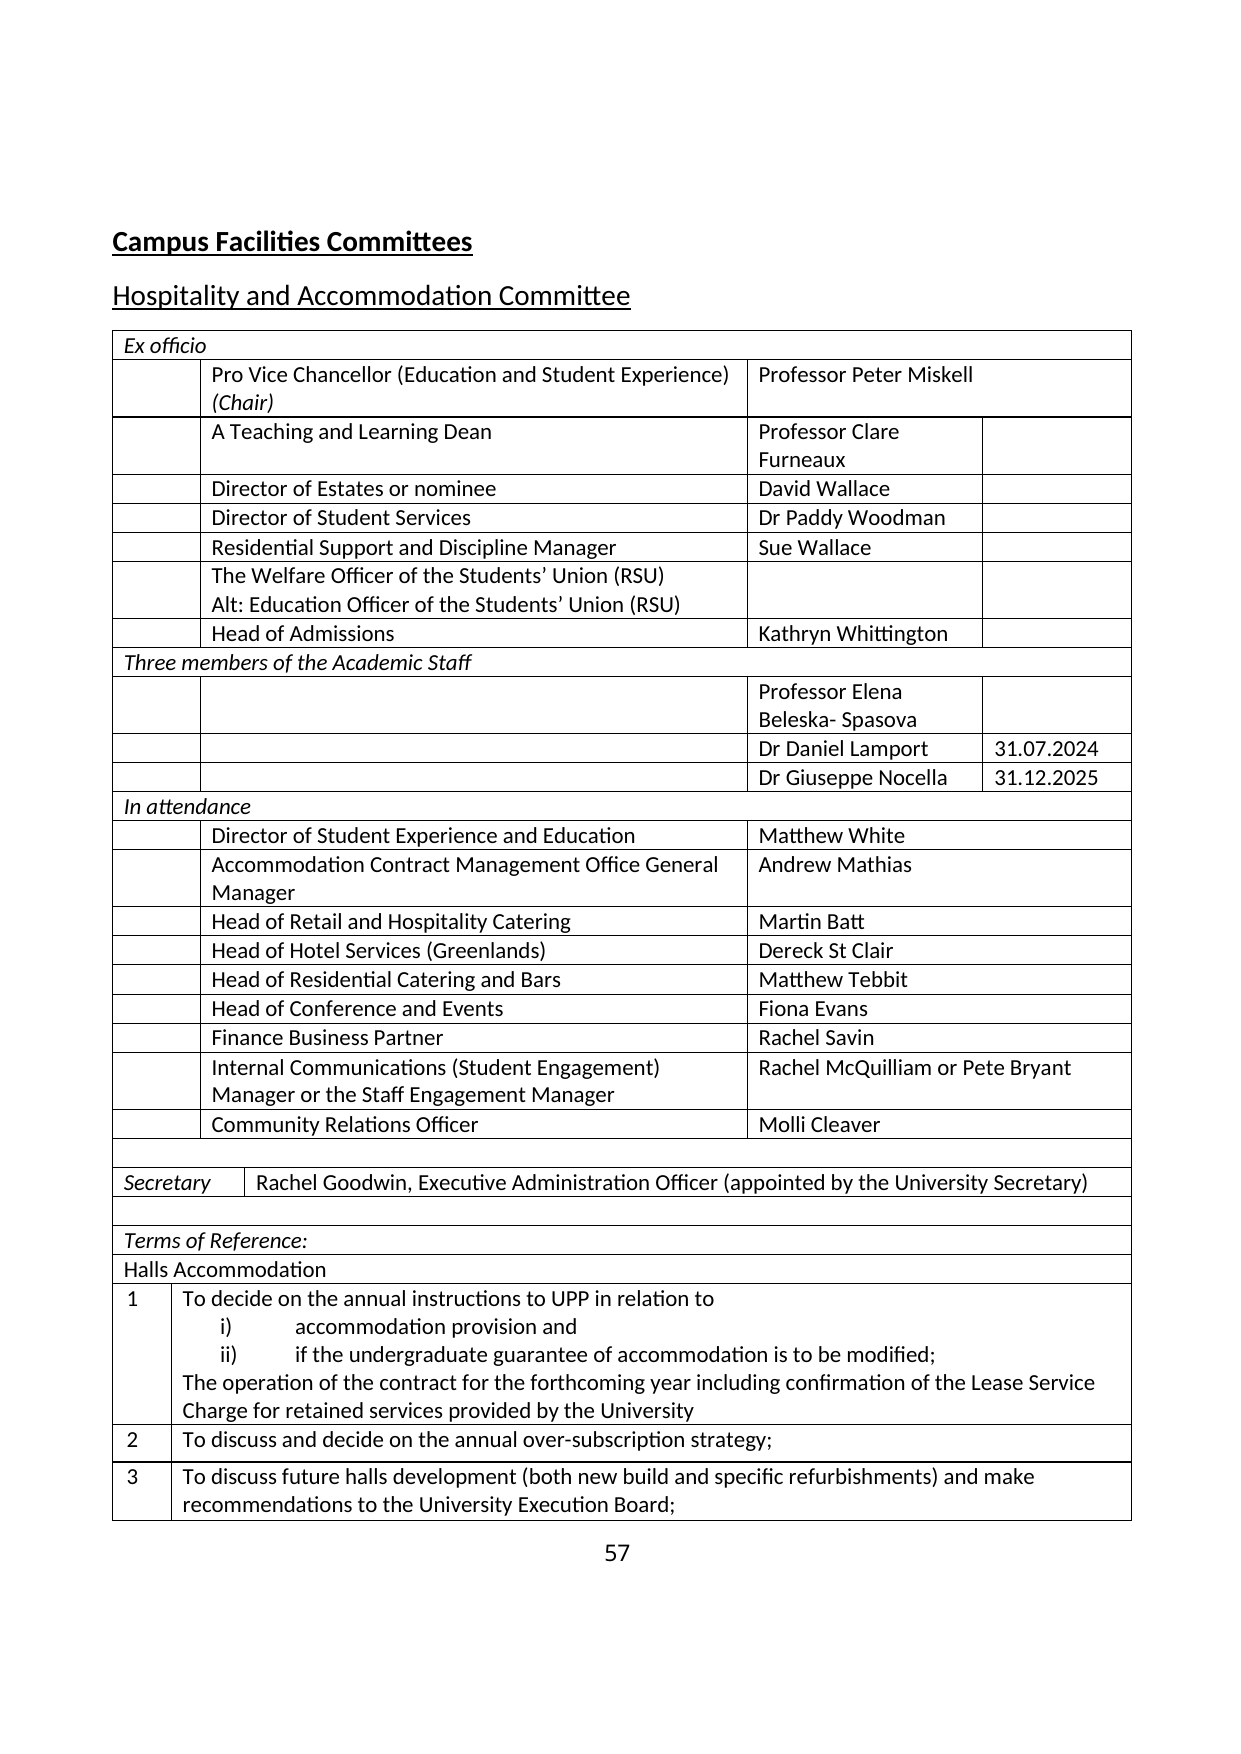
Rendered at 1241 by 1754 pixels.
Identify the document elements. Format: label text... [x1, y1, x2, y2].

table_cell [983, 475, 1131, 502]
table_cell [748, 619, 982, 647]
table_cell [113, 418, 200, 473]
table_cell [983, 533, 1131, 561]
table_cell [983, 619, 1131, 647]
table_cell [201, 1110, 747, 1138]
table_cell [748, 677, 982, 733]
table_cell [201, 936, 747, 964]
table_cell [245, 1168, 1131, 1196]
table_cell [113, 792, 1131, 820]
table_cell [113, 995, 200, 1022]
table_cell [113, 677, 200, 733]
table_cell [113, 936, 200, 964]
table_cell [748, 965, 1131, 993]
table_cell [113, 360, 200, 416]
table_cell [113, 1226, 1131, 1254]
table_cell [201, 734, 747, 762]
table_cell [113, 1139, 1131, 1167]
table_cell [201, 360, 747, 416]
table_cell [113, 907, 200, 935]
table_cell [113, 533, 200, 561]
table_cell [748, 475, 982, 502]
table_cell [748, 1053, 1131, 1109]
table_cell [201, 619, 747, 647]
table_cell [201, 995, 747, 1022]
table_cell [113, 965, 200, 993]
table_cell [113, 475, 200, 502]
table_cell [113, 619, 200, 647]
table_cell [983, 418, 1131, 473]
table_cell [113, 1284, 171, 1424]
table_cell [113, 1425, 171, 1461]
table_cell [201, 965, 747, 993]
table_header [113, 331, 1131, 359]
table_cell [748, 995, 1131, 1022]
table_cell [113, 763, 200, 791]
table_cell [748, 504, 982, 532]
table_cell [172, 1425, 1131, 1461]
subtitle Hospitality and Accommodation Committee [112, 277, 1122, 312]
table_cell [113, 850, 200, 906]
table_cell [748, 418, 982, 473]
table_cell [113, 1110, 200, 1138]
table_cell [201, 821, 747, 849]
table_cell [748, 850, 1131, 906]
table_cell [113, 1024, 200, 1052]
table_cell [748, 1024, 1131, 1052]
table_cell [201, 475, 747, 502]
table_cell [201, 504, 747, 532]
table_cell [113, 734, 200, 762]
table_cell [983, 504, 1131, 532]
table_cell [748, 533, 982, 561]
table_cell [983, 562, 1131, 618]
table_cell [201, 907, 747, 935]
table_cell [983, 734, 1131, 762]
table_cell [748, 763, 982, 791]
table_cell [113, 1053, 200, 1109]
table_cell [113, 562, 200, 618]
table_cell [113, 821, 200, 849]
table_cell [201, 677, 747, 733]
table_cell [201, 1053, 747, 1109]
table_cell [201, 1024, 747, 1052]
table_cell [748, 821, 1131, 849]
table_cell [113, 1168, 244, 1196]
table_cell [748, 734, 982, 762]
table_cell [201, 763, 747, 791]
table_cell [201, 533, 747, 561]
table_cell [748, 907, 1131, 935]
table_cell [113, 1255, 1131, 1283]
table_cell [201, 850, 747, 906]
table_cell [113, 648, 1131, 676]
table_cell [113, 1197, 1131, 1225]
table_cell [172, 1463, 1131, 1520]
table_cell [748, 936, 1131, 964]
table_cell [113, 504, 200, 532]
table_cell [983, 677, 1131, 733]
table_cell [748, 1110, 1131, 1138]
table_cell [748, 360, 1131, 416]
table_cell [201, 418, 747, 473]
subtitle Campus Facilities Committees [112, 223, 1122, 259]
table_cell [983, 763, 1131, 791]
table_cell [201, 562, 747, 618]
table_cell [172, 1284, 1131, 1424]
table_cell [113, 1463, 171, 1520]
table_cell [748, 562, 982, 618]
